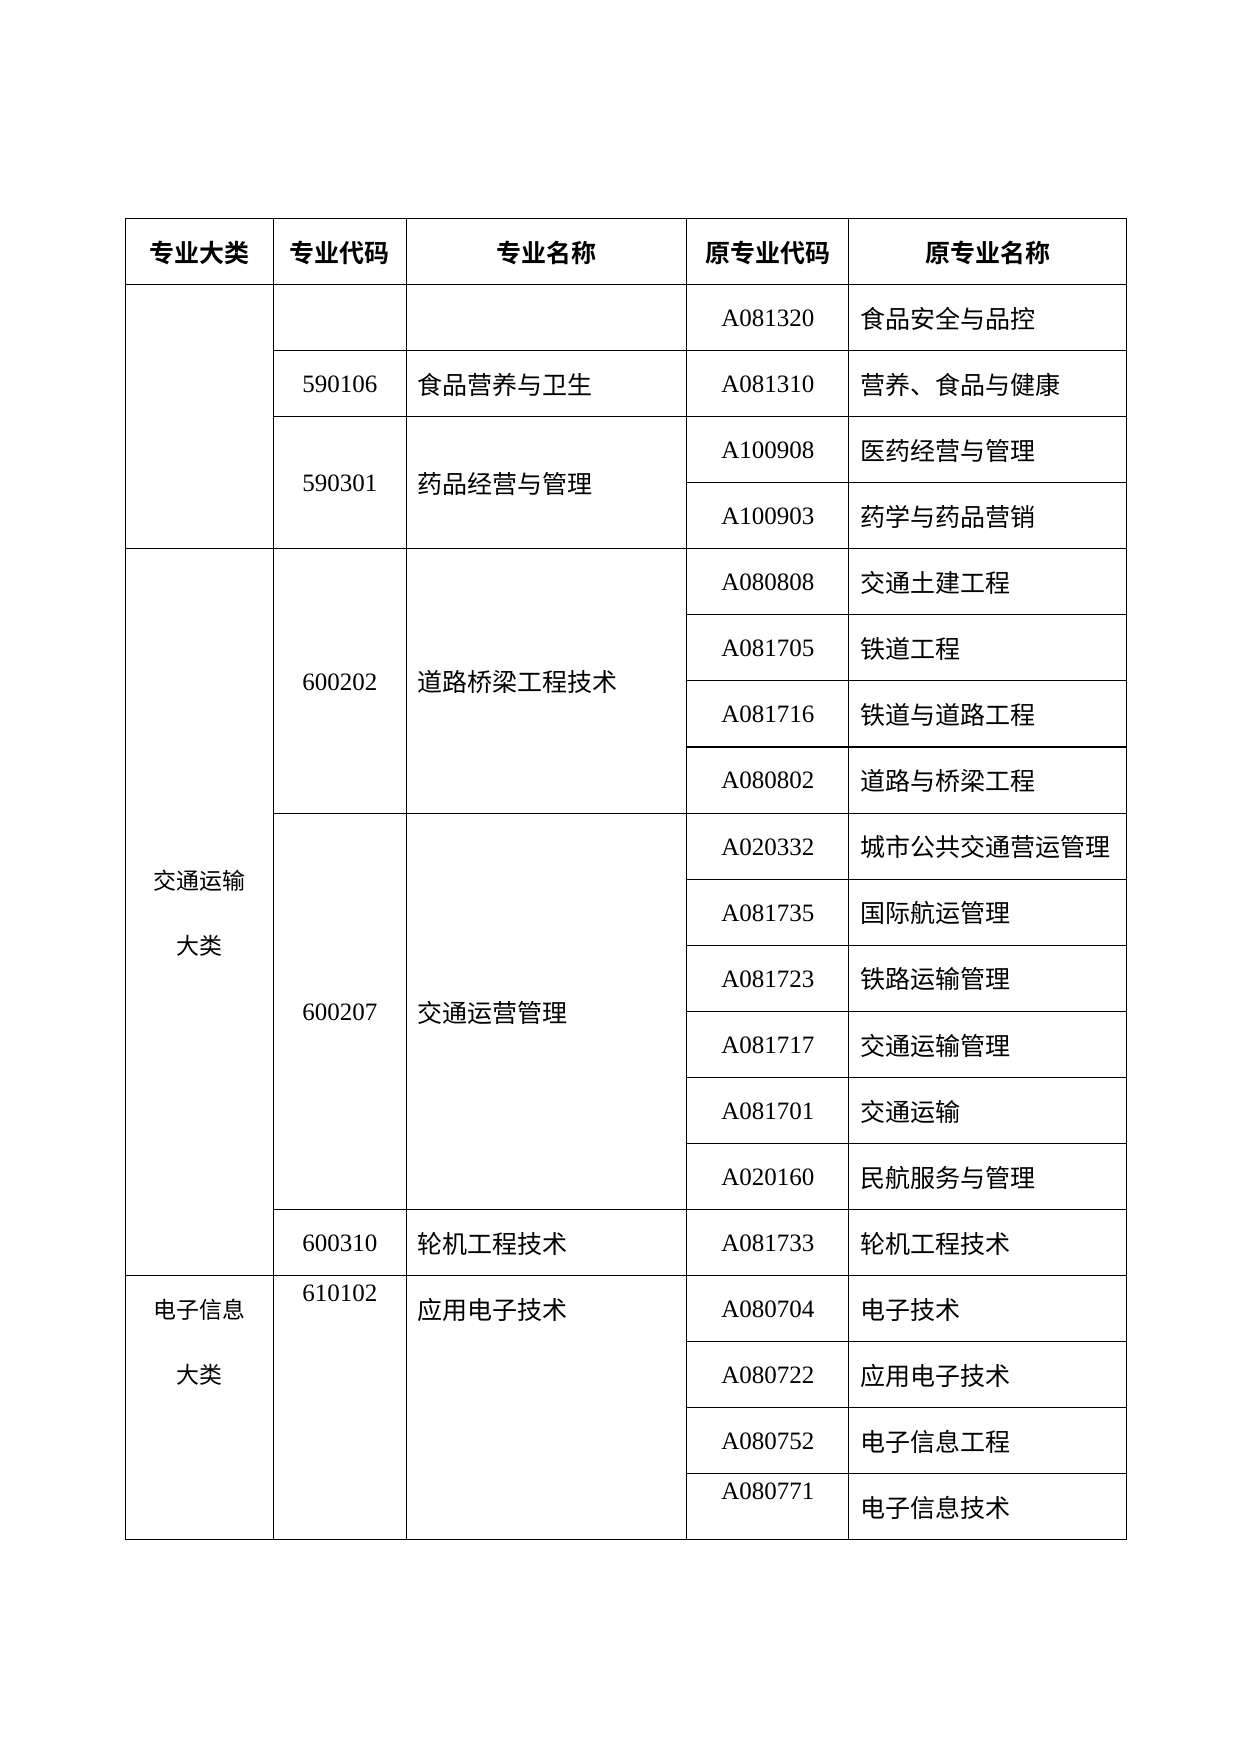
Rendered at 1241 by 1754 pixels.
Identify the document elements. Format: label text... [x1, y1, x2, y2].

table_cell 电子信息 大类 [126, 1276, 273, 1539]
table_cell A081733 [687, 1210, 848, 1275]
table_header 专业名称 [407, 219, 686, 284]
table_cell 600207 [274, 814, 406, 1209]
table_cell A081701 [687, 1078, 848, 1143]
table_cell 交通运输 大类 [126, 549, 273, 1275]
table_header 专业代码 [274, 219, 406, 284]
table_cell 600310 [274, 1210, 406, 1275]
table_cell A020160 [687, 1144, 848, 1209]
table_cell 590106 [274, 351, 406, 416]
table_cell A100903 [687, 483, 848, 548]
table_cell A020332 [687, 814, 848, 878]
table_cell 590301 [274, 417, 406, 548]
table_cell A081705 [687, 615, 848, 680]
table_cell 营养、食品与健康 [849, 351, 1126, 416]
table_cell 铁路运输管理 [849, 946, 1126, 1011]
table_cell 民航服务与管理 [849, 1144, 1126, 1209]
table_cell 应用电子技术 [849, 1342, 1126, 1407]
table_cell A080802 [687, 748, 848, 812]
table_cell A080752 [687, 1408, 848, 1473]
table_cell 食品安全与品控 [849, 285, 1126, 350]
table_cell A081735 [687, 880, 848, 944]
table_header 原专业代码 [687, 219, 848, 284]
table_cell A081310 [687, 351, 848, 416]
table_cell 610102 [274, 1276, 406, 1539]
table_cell 道路桥梁工程技术 [407, 549, 686, 812]
table_cell 电子信息工程 [849, 1408, 1126, 1473]
table_cell 铁道工程 [849, 615, 1126, 680]
table_cell A080808 [687, 549, 848, 614]
table_cell 交通运营管理 [407, 814, 686, 1209]
table_cell 药学与药品营销 [849, 483, 1126, 548]
table_header 原专业名称 [849, 219, 1126, 284]
table_cell 交通运输 [849, 1078, 1126, 1143]
table_cell A080722 [687, 1342, 848, 1407]
table_cell 药品经营与管理 [407, 417, 686, 548]
table_cell A081716 [687, 681, 848, 746]
table_cell 电子技术 [849, 1276, 1126, 1341]
table_cell 电子信息技术 [849, 1474, 1126, 1539]
table_cell 应用电子技术 [407, 1276, 686, 1539]
table_cell 交通土建工程 [849, 549, 1126, 614]
table_cell 道路与桥梁工程 [849, 748, 1126, 812]
table_cell A080704 [687, 1276, 848, 1341]
table_cell A081320 [687, 285, 848, 350]
table_cell 城市公共交通营运管理 [849, 814, 1126, 878]
table_cell 600202 [274, 549, 406, 812]
table_cell A100908 [687, 417, 848, 482]
table_cell A081723 [687, 946, 848, 1011]
table_cell 轮机工程技术 [849, 1210, 1126, 1275]
table_cell 医药经营与管理 [849, 417, 1126, 482]
table_cell 国际航运管理 [849, 880, 1126, 944]
table_cell 食品营养与卫生 [407, 351, 686, 416]
table_cell 交通运输管理 [849, 1012, 1126, 1077]
table_header 专业大类 [126, 219, 273, 284]
table_cell 铁道与道路工程 [849, 681, 1126, 746]
table_cell 轮机工程技术 [407, 1210, 686, 1275]
table_cell A080771 [687, 1474, 848, 1539]
table_cell A081717 [687, 1012, 848, 1077]
